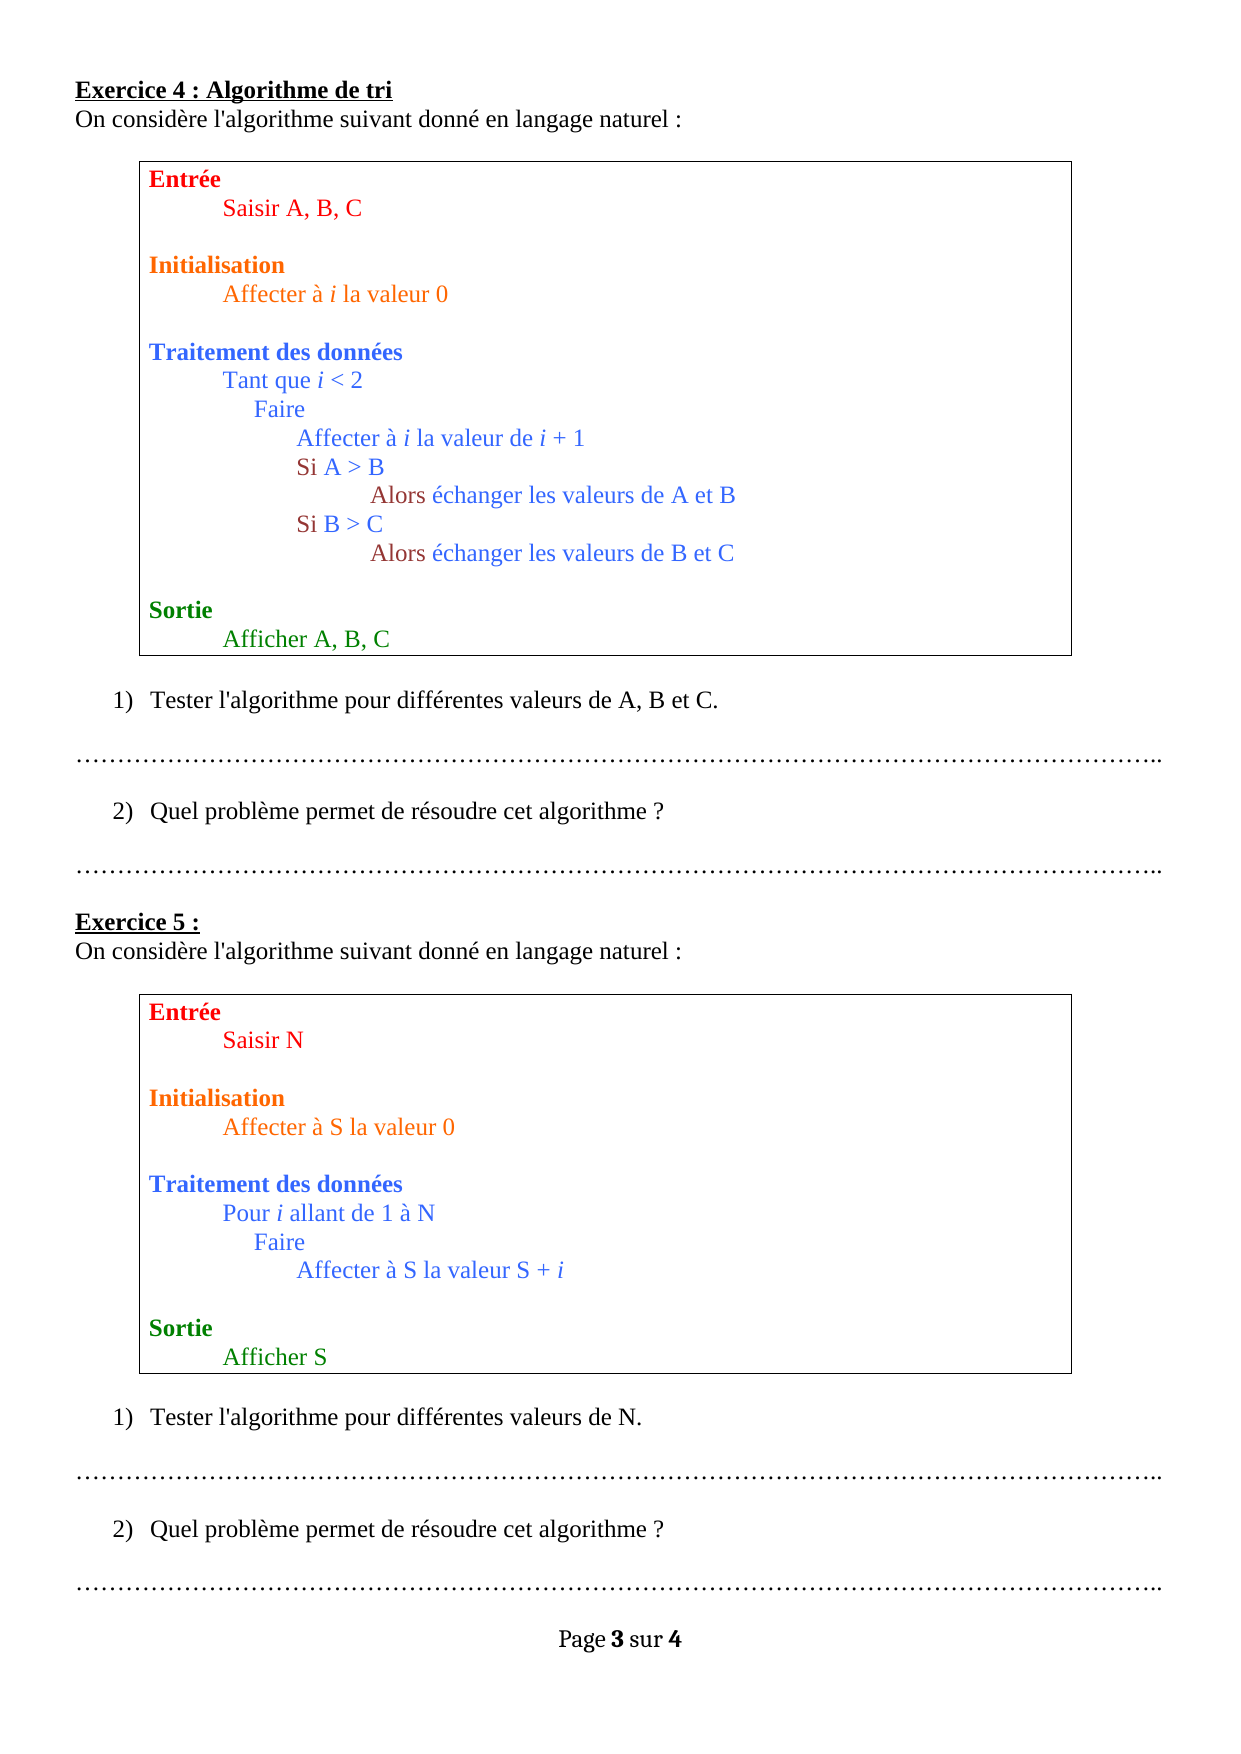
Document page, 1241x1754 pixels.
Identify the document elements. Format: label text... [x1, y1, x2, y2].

text Saisir A, B, C [140, 190, 1071, 222]
text ………………………………………………………………………………………………………………….. [75, 1567, 1165, 1596]
list Tester l'algorithme pour différentes valeurs de N. [112, 1402, 1165, 1431]
list Quel problème permet de résoudre cet algorithme ? [112, 1514, 1165, 1542]
text Afficher S [140, 1339, 1071, 1373]
text ………………………………………………………………………………………………………………….. [75, 1456, 1165, 1485]
text Faire [140, 1224, 1071, 1252]
text Alors échanger les valeurs de A et B [140, 477, 1071, 506]
text Traitement des données [140, 334, 1071, 362]
text Affecter à S la valeur S + i [140, 1252, 1071, 1284]
text Entrée [140, 995, 1071, 1022]
text Affecter à i la valeur 0 [140, 276, 1071, 308]
text ………………………………………………………………………………………………………………….. [75, 739, 1165, 767]
text Afficher A, B, C [140, 621, 1071, 655]
text Affecter à S la valeur 0 [140, 1109, 1071, 1141]
text Sortie [140, 1310, 1071, 1339]
text Initialisation [140, 247, 1071, 276]
text Faire [140, 391, 1071, 420]
text Sortie [140, 592, 1071, 621]
text On considère l'algorithme suivant donné en langage naturel : [75, 104, 1165, 132]
text Traitement des données [140, 1166, 1071, 1195]
text Affecter à i la valeur de i + 1 [140, 420, 1071, 449]
list Tester l'algorithme pour différentes valeurs de A, B et C. [112, 685, 1165, 714]
text Initialisation [140, 1080, 1071, 1109]
list Quel problème permet de résoudre cet algorithme ? [112, 796, 1165, 825]
text Alors échanger les valeurs de B et C [140, 535, 1071, 567]
text Tant que i < 2 [140, 362, 1071, 391]
text ………………………………………………………………………………………………………………….. [75, 850, 1165, 879]
text Exercice 5 : [75, 907, 1165, 936]
text Si B > C [140, 506, 1071, 535]
text Pour i allant de 1 à N [140, 1195, 1071, 1224]
text Entrée [140, 162, 1071, 190]
text On considère l'algorithme suivant donné en langage naturel : [75, 936, 1165, 965]
text Saisir N [140, 1022, 1071, 1054]
text Exercice 4 : Algorithme de tri [75, 75, 1165, 104]
text Si A > B [140, 449, 1071, 477]
